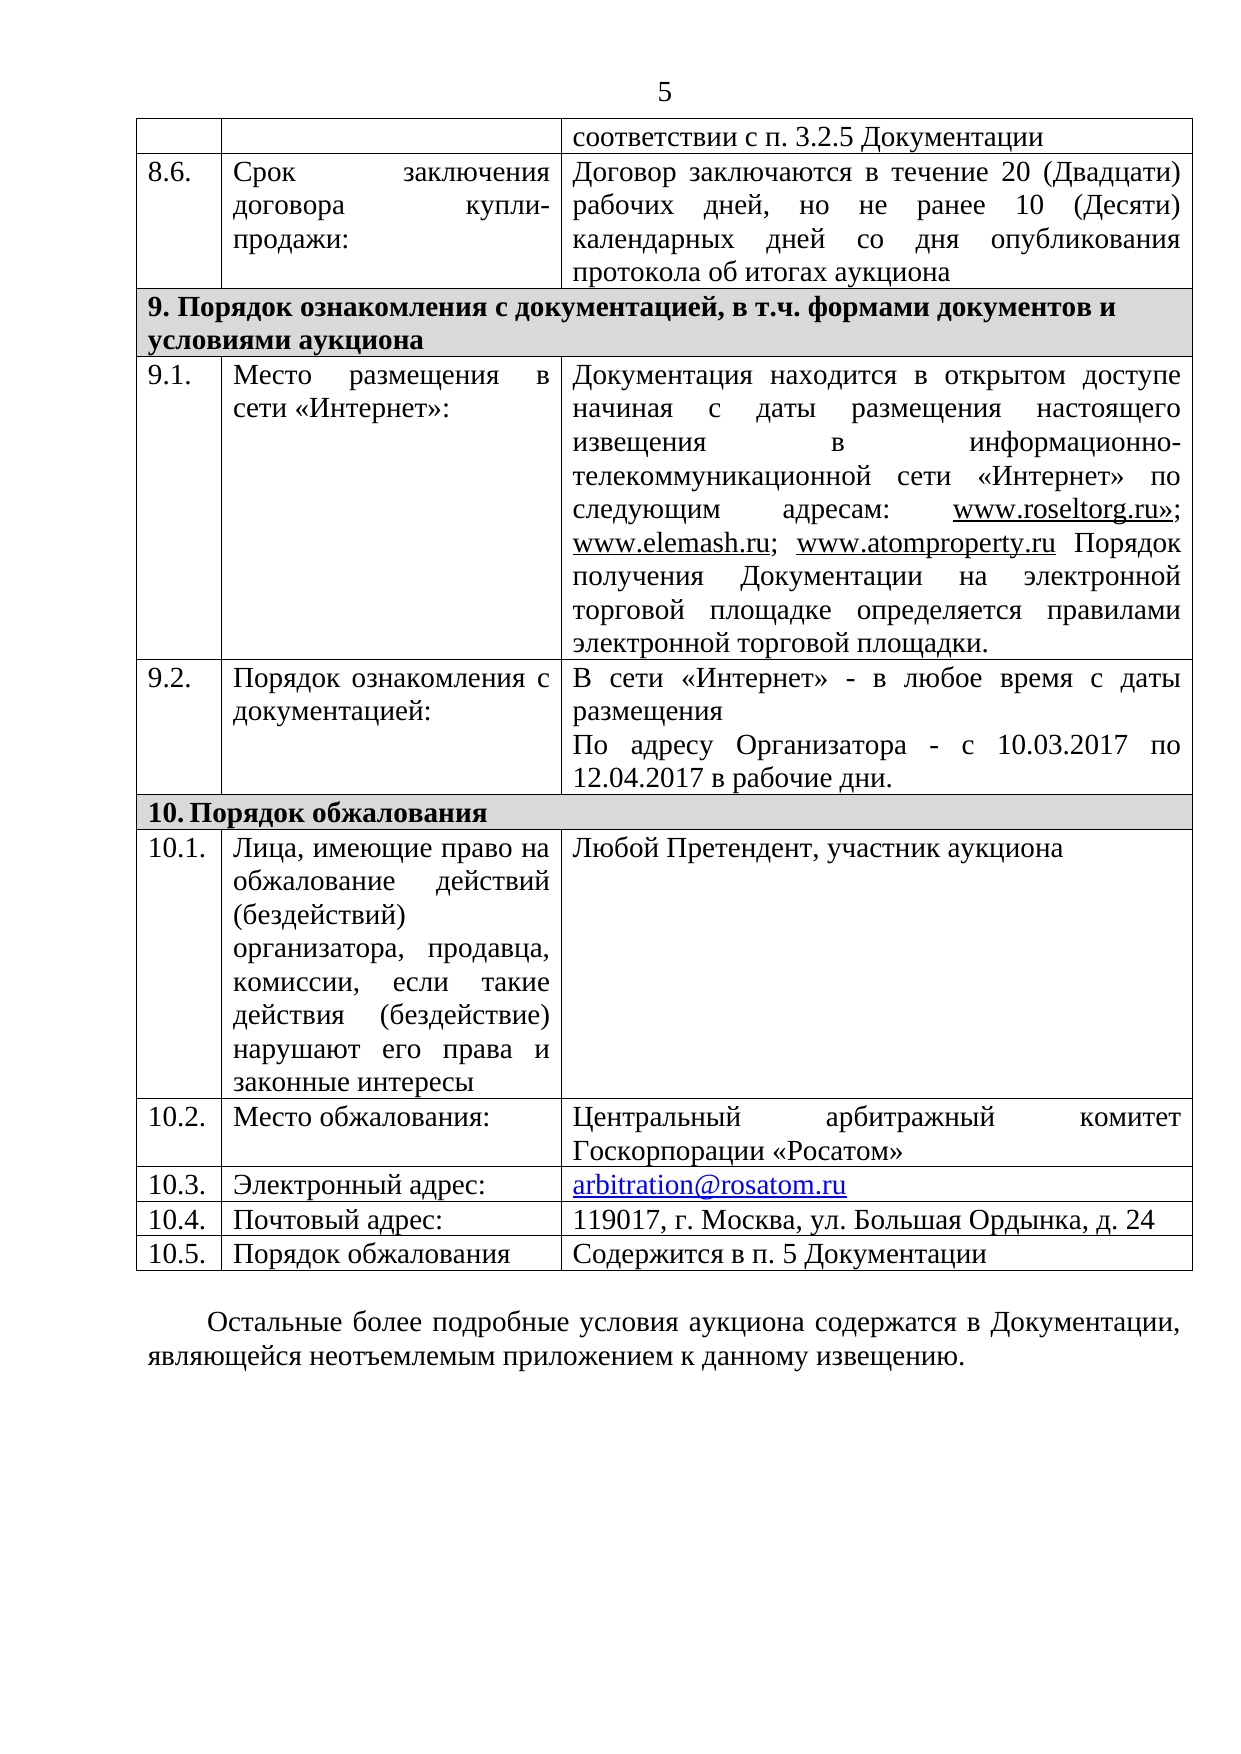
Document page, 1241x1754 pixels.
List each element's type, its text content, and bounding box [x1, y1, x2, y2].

table_cell В сети «Интернет» - в любое время с даты размещения По адресу Организатора - с 10.03.2017 по 12.04.2017 в рабочие дни. [562, 660, 1192, 794]
text Остальные более подробные условия аукциона содержатся в Документации, являющейся неотъемлемым приложением к данному извещению. [148, 1304, 1181, 1372]
table_cell [137, 830, 221, 1098]
table_cell [137, 1202, 221, 1235]
table_cell [137, 119, 221, 153]
table_cell Лица, имеющие право на обжалование действий (бездействий) организатора, продавца, комиссии, если такие действия (бездействие) нарушают его права и законные интересы [222, 830, 561, 1098]
table_cell Почтовый адрес: [222, 1202, 561, 1235]
table_cell Место размещения в сети «Интернет»: [222, 357, 561, 659]
table_cell Договор заключаются в течение 20 (Двадцати) рабочих дней, но не ранее 10 (Десяти) календарных дней со дня опубликования протокола об итогах аукциона [562, 154, 1192, 288]
table_cell [137, 154, 221, 288]
table_cell Место обжалования: [222, 1099, 561, 1166]
table_cell Любой Претендент, участник аукциона [562, 830, 1192, 1098]
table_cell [222, 119, 561, 153]
table_cell [137, 357, 221, 659]
table_cell 119017, г. Москва, ул. Большая Ордынка, д. 24 [562, 1202, 1192, 1235]
table_cell [137, 1099, 221, 1166]
table_cell Порядок ознакомления с документацией: [222, 660, 561, 794]
table_cell [137, 660, 221, 794]
table_cell Электронный адрес: [222, 1167, 561, 1201]
table_cell [137, 1236, 221, 1270]
table_cell [137, 1167, 221, 1201]
table_cell Центральный арбитражный комитет Госкорпорации «Росатом» [562, 1099, 1192, 1166]
table_cell Порядок обжалования [137, 795, 1192, 829]
table_cell Документация находится в открытом доступе начиная с даты размещения настоящего извещения в информационно-телекоммуникационной сети «Интернет» по следующим адресам: www.roseltorg.ru»; www.elemash.ru; www.atomproperty.ru Порядок получения Документации на электронной торговой площадке определяется правилами электронной торговой площадки. [562, 357, 1192, 659]
table_cell Срок заключения договора купли-продажи: [222, 154, 561, 288]
table_cell Порядок обжалования [222, 1236, 561, 1270]
table_cell arbitration@rosatom.ru [562, 1167, 1192, 1201]
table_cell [562, 119, 1192, 153]
table_cell Порядок ознакомления с документацией, в т.ч. формами документов и условиями аукциона [137, 289, 1192, 356]
